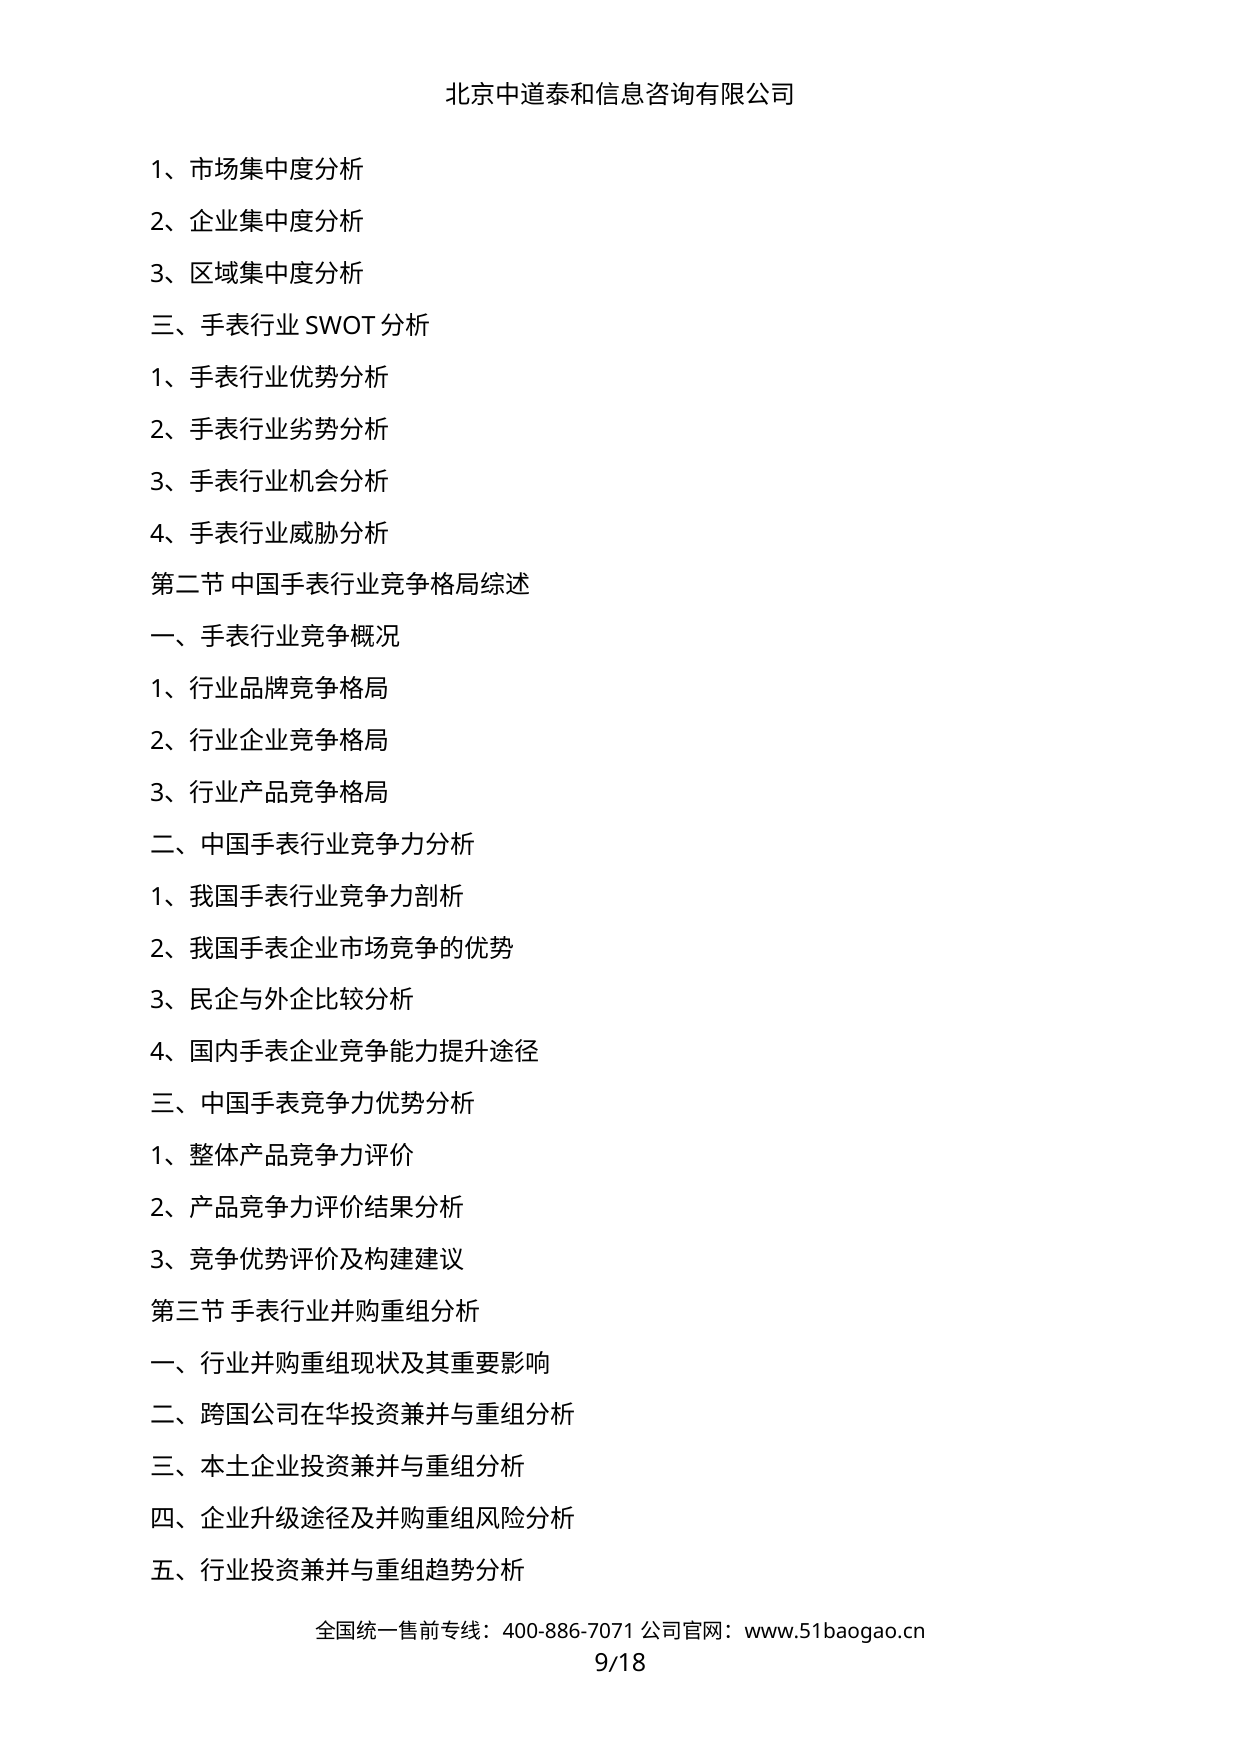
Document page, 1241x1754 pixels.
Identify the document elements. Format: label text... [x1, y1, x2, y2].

text 2、手表行业劣势分析 [150, 409, 1090, 446]
text 3、手表行业机会分析 [150, 461, 1090, 497]
text 3、行业产品竞争格局 [150, 772, 1090, 809]
text 二、中国手表行业竞争力分析 [150, 824, 1090, 861]
text 1、整体产品竞争力评价 [150, 1136, 1090, 1172]
text 二、跨国公司在华投资兼并与重组分析 [150, 1395, 1090, 1431]
text 四、企业升级途径及并购重组风险分析 [150, 1499, 1090, 1535]
text 3、竞争优势评价及构建建议 [150, 1239, 1090, 1276]
text 第三节 手表行业并购重组分析 [150, 1291, 1090, 1327]
text 2、企业集中度分析 [150, 202, 1090, 238]
text 三、本土企业投资兼并与重组分析 [150, 1447, 1090, 1483]
text 1、我国手表行业竞争力剖析 [150, 876, 1090, 912]
text 三、中国手表竞争力优势分析 [150, 1084, 1090, 1120]
text 3、区域集中度分析 [150, 254, 1090, 290]
text 2、产品竞争力评价结果分析 [150, 1187, 1090, 1224]
text 1、市场集中度分析 [150, 150, 1090, 186]
text 一、行业并购重组现状及其重要影响 [150, 1343, 1090, 1379]
text 1、行业品牌竞争格局 [150, 669, 1090, 705]
text 三、手表行业SWOT分析 [150, 306, 1090, 342]
text 4、手表行业威胁分析 [150, 513, 1090, 549]
text 4、国内手表企业竞争能力提升途径 [150, 1032, 1090, 1068]
text 第二节 中国手表行业竞争格局综述 [150, 565, 1090, 601]
text 2、我国手表企业市场竞争的优势 [150, 928, 1090, 964]
text 五、行业投资兼并与重组趋势分析 [150, 1551, 1090, 1587]
text 一、手表行业竞争概况 [150, 617, 1090, 653]
text 3、民企与外企比较分析 [150, 980, 1090, 1016]
text 2、行业企业竞争格局 [150, 721, 1090, 757]
text 1、手表行业优势分析 [150, 357, 1090, 394]
